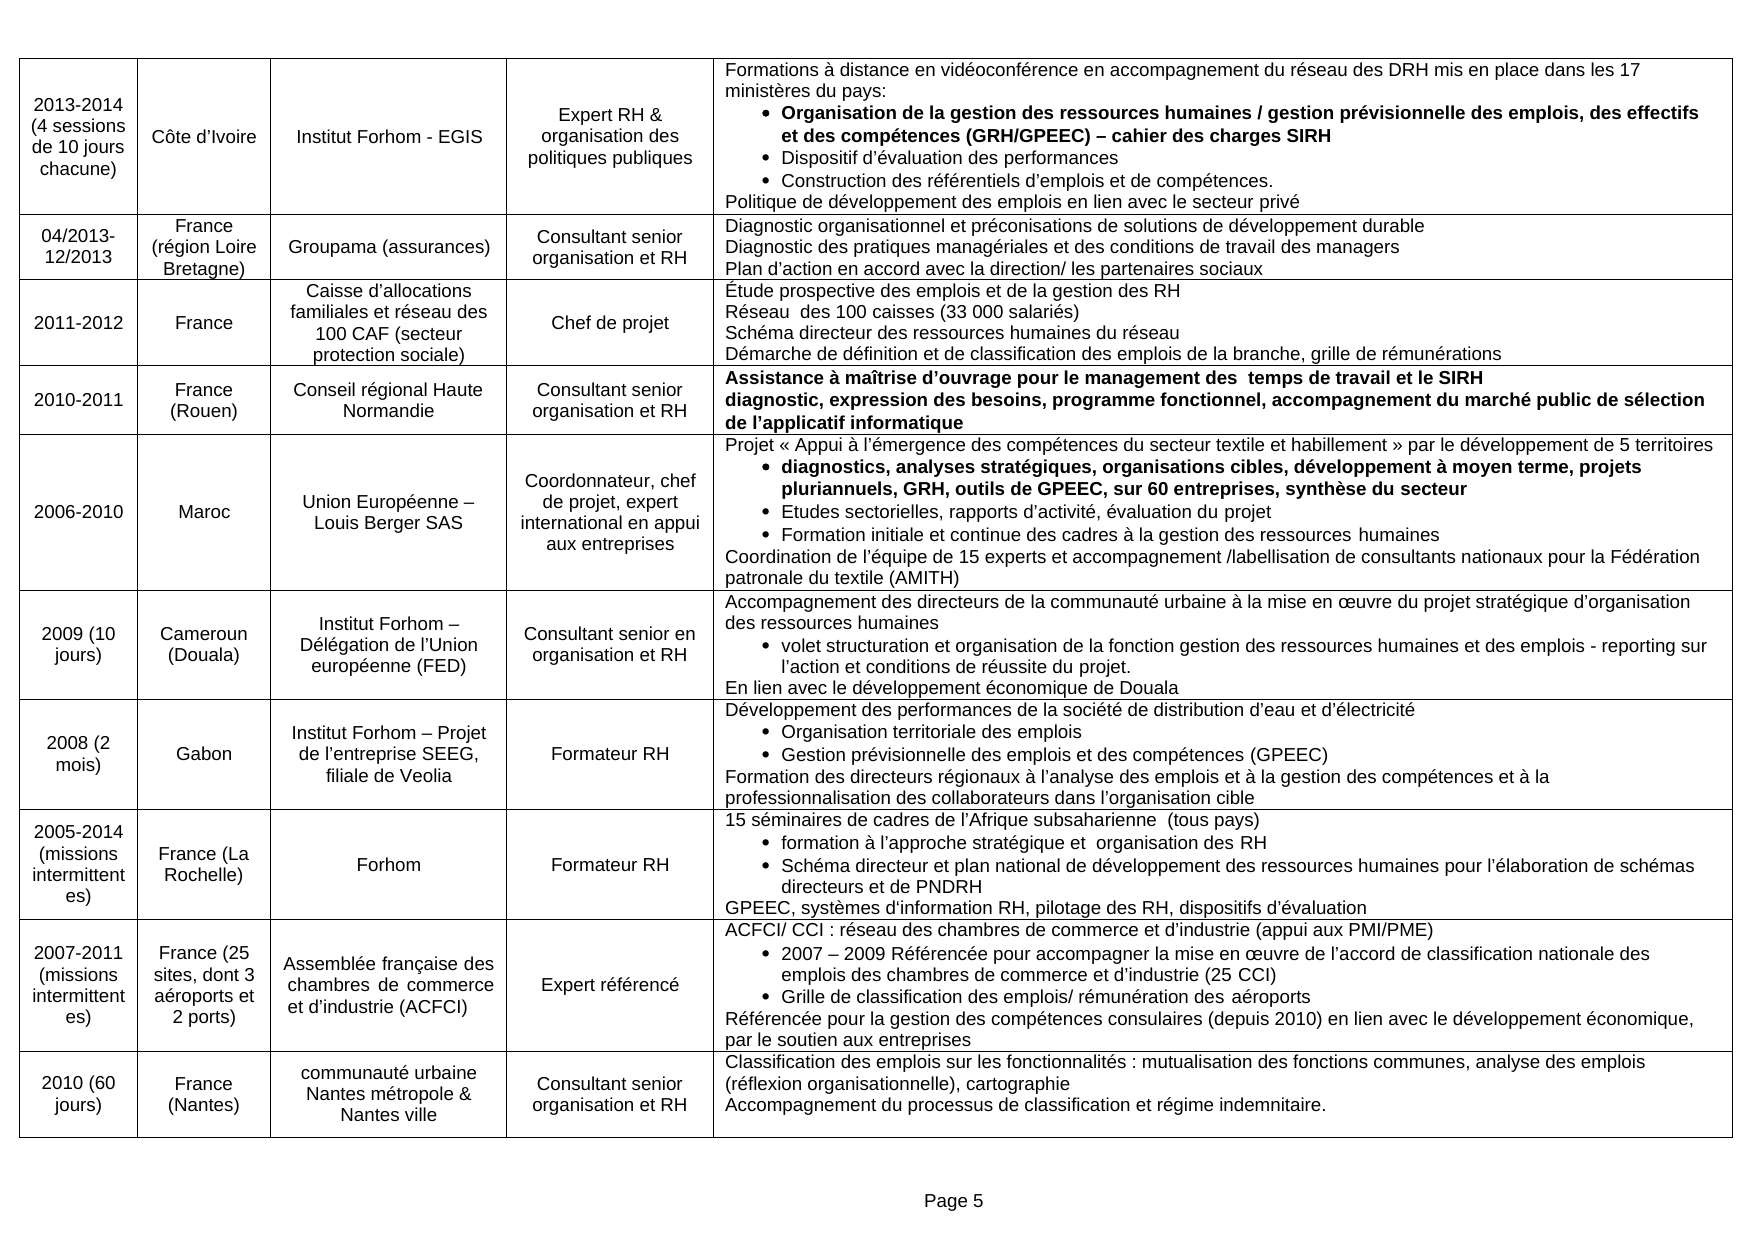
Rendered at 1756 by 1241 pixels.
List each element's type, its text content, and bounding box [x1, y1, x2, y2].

table_cell 04/2013- 12/2013 [20, 215, 137, 279]
table_cell Consultant senior organisation et RH [507, 1052, 713, 1137]
table_cell Étude prospective des emplois et de la gestion des RH Réseau des 100 caisses (33 000 salariés) Schéma directeur des ressources humaines du réseau Démarche de définition et de classification des emplois de la branche, grille de rémunérations [714, 280, 1732, 365]
table_cell Institut Forhom – Délégation de l’Union européenne (FED) [271, 591, 506, 698]
table_cell Consultant senior organisation et RH [507, 215, 713, 279]
table_cell 2006-2010 [20, 435, 137, 590]
table_cell France (25 sites, dont 3 aéroports et 2 ports) [138, 920, 270, 1051]
table_cell 2010-2011 [20, 366, 137, 434]
table_cell 15 séminaires de cadres de l’Afrique subsaharienne (tous pays) formation à l’approche stratégique et organisation des RH Schéma directeur et plan national de développement des ressources humaines pour l’élaboration de schémas directeurs et de PNDRH GPEEC, systèmes d‘information RH, pilotage des RH, dispositifs d’évaluation [714, 810, 1732, 919]
table_cell Formateur RH [507, 810, 713, 919]
table_cell France (Nantes) [138, 1052, 270, 1137]
table_cell 2011-2012 [20, 280, 137, 365]
table_cell Formateur RH [507, 700, 713, 809]
table_cell 2008 (2 mois) [20, 700, 137, 809]
table_cell Caisse d’allocations familiales et réseau des 100 CAF (secteur protection sociale) [271, 280, 506, 365]
table_header Formations à distance en vidéoconférence en accompagnement du réseau des DRH mis en place dans les 17 ministères du pays: Organisation de la gestion des ressources humaines / gestion prévisionnelle des emplois, des effectifs et des compétences (GRH/GPEEC) – cahier des charges SIRH Dispositif d’évaluation des performances Construction des référentiels d’emplois et de compétences. Politique de développement des emplois en lien avec le secteur privé [714, 59, 1732, 214]
table_cell Assemblée française des chambres de commerce et d’industrie (ACFCI) [271, 920, 506, 1051]
table_cell Coordonnateur, chef de projet, expert international en appui aux entreprises [507, 435, 713, 590]
table_cell Projet « Appui à l’émergence des compétences du secteur textile et habillement » par le développement de 5 territoires diagnostics, analyses stratégiques, organisations cibles, développement à moyen terme, projets pluriannuels, GRH, outils de GPEEC, sur 60 entreprises, synthèse du secteur Etudes sectorielles, rapports d’activité, évaluation du projet Formation initiale et continue des cadres à la gestion des ressources humaines Coordination de l’équipe de 15 experts et accompagnement /labellisation de consultants nationaux pour la Fédération patronale du textile (AMITH) [714, 435, 1732, 590]
table_cell communauté urbaine Nantes métropole & Nantes ville [271, 1052, 506, 1137]
table_cell Consultant senior en organisation et RH [507, 591, 713, 698]
table_cell Cameroun (Douala) [138, 591, 270, 698]
table_cell Gabon [138, 700, 270, 809]
table_header Côte d’Ivoire [138, 59, 270, 214]
table_cell France [138, 280, 270, 365]
table_cell France (région Loire Bretagne) [138, 215, 270, 279]
table_cell 2005-2014 (missions intermittent es) [20, 810, 137, 919]
table_cell 2010 (60 jours) [20, 1052, 137, 1137]
table_cell Groupama (assurances) [271, 215, 506, 279]
table_cell 2007-2011 (missions intermittent es) [20, 920, 137, 1051]
table_cell Forhom [271, 810, 506, 919]
table_cell Institut Forhom – Projet de l’entreprise SEEG, filiale de Veolia [271, 700, 506, 809]
table_header Expert RH & organisation des politiques publiques [507, 59, 713, 214]
table_cell Assistance à maîtrise d’ouvrage pour le management des temps de travail et le SIRH diagnostic, expression des besoins, programme fonctionnel, accompagnement du marché public de sélection de l’applicatif informatique [714, 366, 1732, 434]
table_cell Accompagnement des directeurs de la communauté urbaine à la mise en œuvre du projet stratégique d’organisation des ressources humaines volet structuration et organisation de la fonction gestion des ressources humaines et des emplois - reporting sur l’action et conditions de réussite du projet. En lien avec le développement économique de Douala [714, 591, 1732, 698]
table_cell Union Européenne – Louis Berger SAS [271, 435, 506, 590]
table_cell Chef de projet [507, 280, 713, 365]
table_header 2013-2014 (4 sessions de 10 jours chacune) [20, 59, 137, 214]
table_cell Développement des performances de la société de distribution d’eau et d’électricité Organisation territoriale des emplois Gestion prévisionnelle des emplois et des compétences (GPEEC) Formation des directeurs régionaux à l’analyse des emplois et à la gestion des compétences et à la professionnalisation des collaborateurs dans l’organisation cible [714, 700, 1732, 809]
table_cell Diagnostic organisationnel et préconisations de solutions de développement durable Diagnostic des pratiques managériales et des conditions de travail des managers Plan d’action en accord avec la direction/ les partenaires sociaux [714, 215, 1732, 279]
table_cell Expert référencé [507, 920, 713, 1051]
table_header Institut Forhom - EGIS [271, 59, 506, 214]
table_cell 2009 (10 jours) [20, 591, 137, 698]
table_cell France (Rouen) [138, 366, 270, 434]
table_cell Maroc [138, 435, 270, 590]
table_cell ACFCI/ CCI : réseau des chambres de commerce et d’industrie (appui aux PMI/PME) 2007 – 2009 Référencée pour accompagner la mise en œuvre de l’accord de classification nationale des emplois des chambres de commerce et d’industrie (25 CCI) Grille de classification des emplois/ rémunération des aéroports Référencée pour la gestion des compétences consulaires (depuis 2010) en lien avec le développement économique, par le soutien aux entreprises [714, 920, 1732, 1051]
table_cell Consultant senior organisation et RH [507, 366, 713, 434]
table_cell France (La Rochelle) [138, 810, 270, 919]
table_cell Classification des emplois sur les fonctionnalités : mutualisation des fonctions communes, analyse des emplois (réflexion organisationnelle), cartographie Accompagnement du processus de classification et régime indemnitaire. [714, 1052, 1732, 1137]
table_cell Conseil régional Haute Normandie [271, 366, 506, 434]
